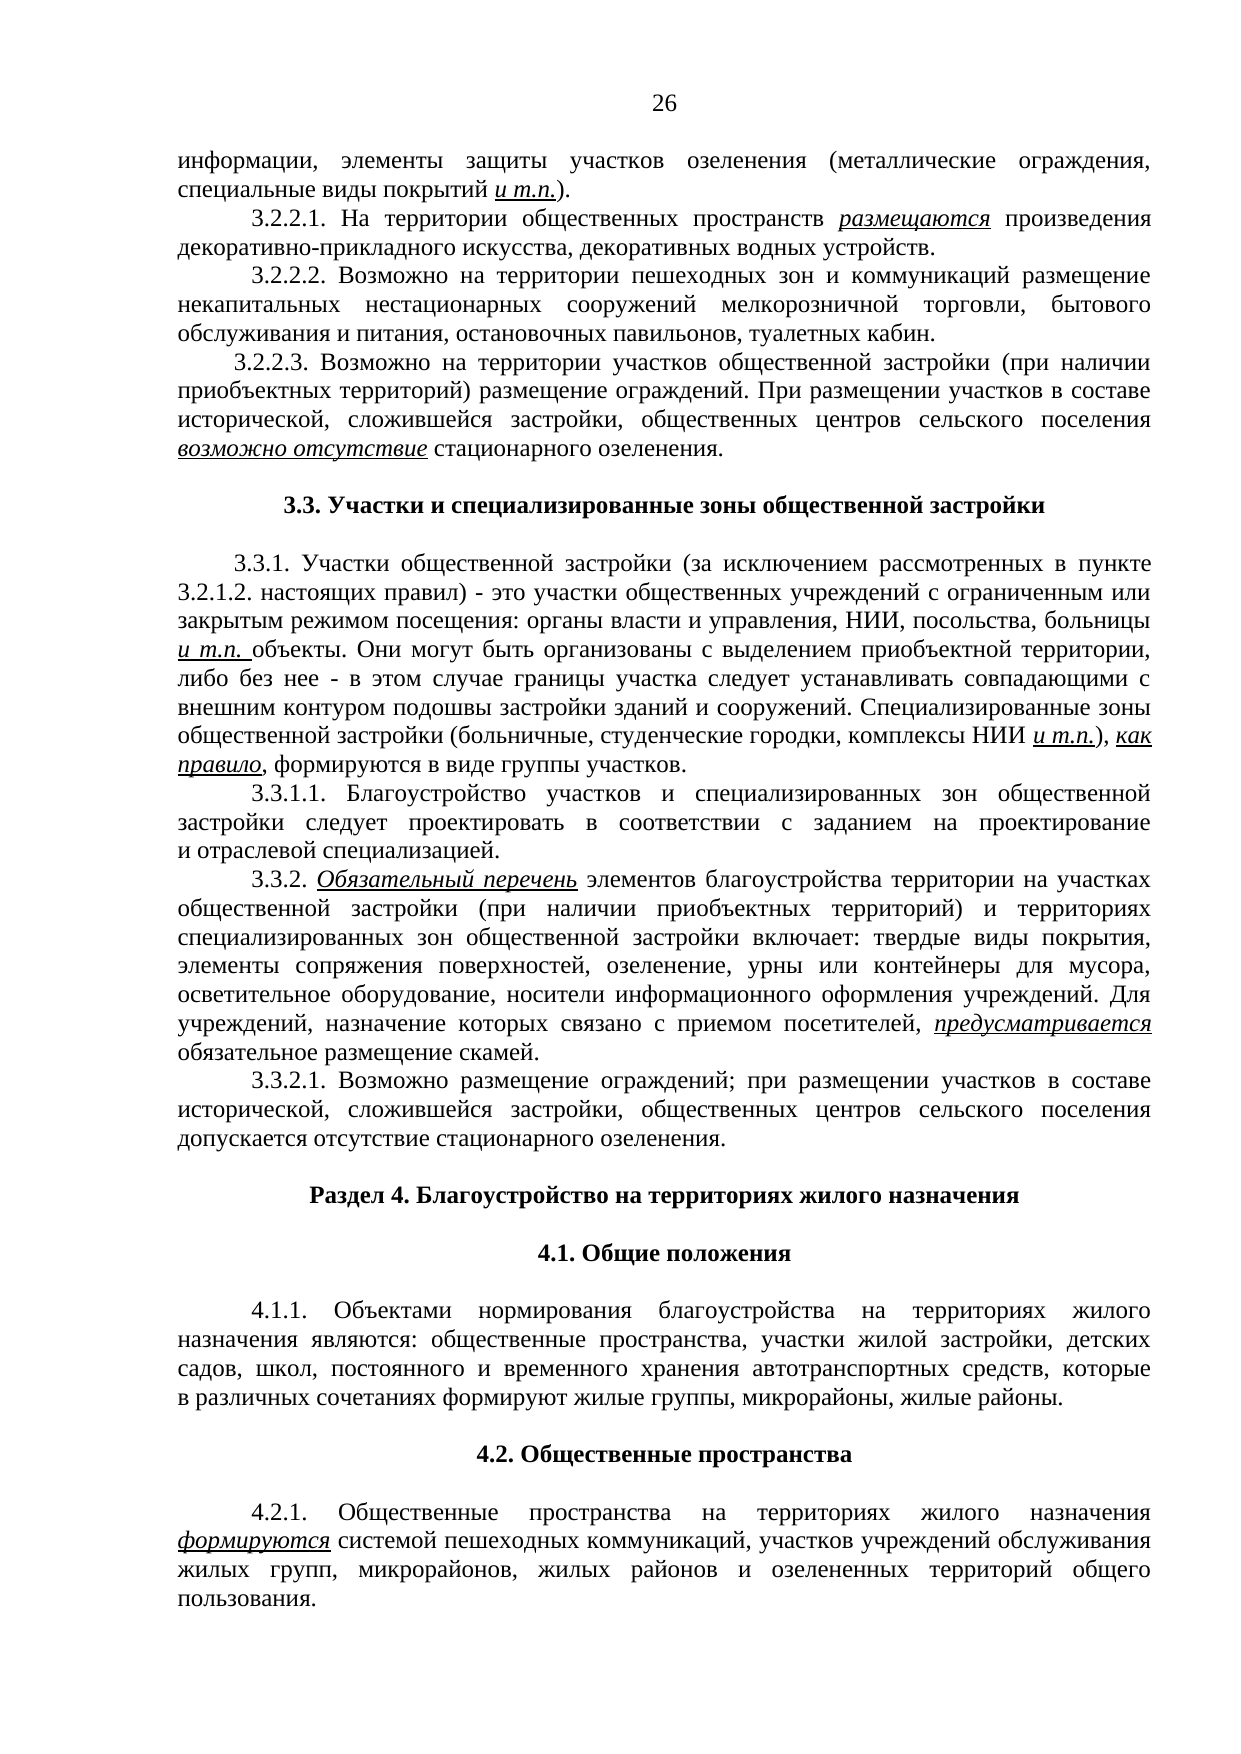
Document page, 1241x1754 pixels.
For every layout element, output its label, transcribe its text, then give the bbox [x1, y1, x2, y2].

text 4.2.1. Общественные пространства на территориях жилого назначения формируются системой пешеходных коммуникаций, участков учреждений обслуживания жилых групп, микрорайонов, жилых районов и озелененных территорий общего пользования. [177, 1497, 1152, 1612]
text 3.3.1. Участки общественной застройки (за исключением рассмотренных в пункте 3.2.1.2. настоящих правил) - это участки общественных учреждений с ограниченным или закрытым режимом посещения: органы власти и управления, НИИ, посольства, больницы и т.п. объекты. Они могут быть организованы с выделением приобъектной территории, либо без нее - в этом случае границы участка следует устанавливать совпадающими с внешним контуром подошвы застройки зданий и сооружений. Специализированные зоны общественной застройки (больничные, студенческие городки, комплексы НИИ и т.п.), как правило, формируются в виде группы участков. [177, 548, 1152, 778]
text 3.2.2.1. На территории общественных пространств размещаются произведения декоративно-прикладного искусства, декоративных водных устройств. [177, 203, 1152, 260]
text 3.2.2.2. Возможно на территории пешеходных зон и коммуникаций размещение некапитальных нестационарных сооружений мелкорозничной торговли, бытового обслуживания и питания, остановочных павильонов, туалетных кабин. [177, 260, 1152, 347]
text Раздел 4. Благоустройство на территориях жилого назначения [177, 1180, 1152, 1209]
text 4.1. Общие положения [177, 1238, 1152, 1267]
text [177, 145, 1152, 203]
text 4.1.1. Объектами нормирования благоустройства на территориях жилого назначения являются: общественные пространства, участки жилой застройки, детских садов, школ, постоянного и временного хранения автотранспортных средств, которые в различных сочетаниях формируют жилые группы, микрорайоны, жилые районы. [177, 1295, 1152, 1410]
text 3.3.2.1. Возможно размещение ограждений; при размещении участков в составе исторической, сложившейся застройки, общественных центров сельского поселения допускается отсутствие стационарного озеленения. [177, 1065, 1152, 1152]
text 4.2. Общественные пространства [177, 1439, 1152, 1468]
text 3.2.2.3. Возможно на территории участков общественной застройки (при наличии приобъектных территорий) размещение ограждений. При размещении участков в составе исторической, сложившейся застройки, общественных центров сельского поселения возможно отсутствие стационарного озеленения. [177, 347, 1152, 462]
text 3.3. Участки и специализированные зоны общественной застройки [177, 490, 1152, 519]
text 3.3.2. Обязательный перечень элементов благоустройства территории на участках общественной застройки (при наличии приобъектных территорий) и территориях специализированных зон общественной застройки включает: твердые виды покрытия, элементы сопряжения поверхностей, озеленение, урны или контейнеры для мусора, осветительное оборудование, носители информационного оформления учреждений. Для учреждений, назначение которых связано с приемом посетителей, предусматривается обязательное размещение скамей. [177, 864, 1152, 1065]
text 3.3.1.1. Благоустройство участков и специализированных зон общественной застройки следует проектировать в соответствии с заданием на проектирование и отраслевой специализацией. [177, 778, 1152, 864]
